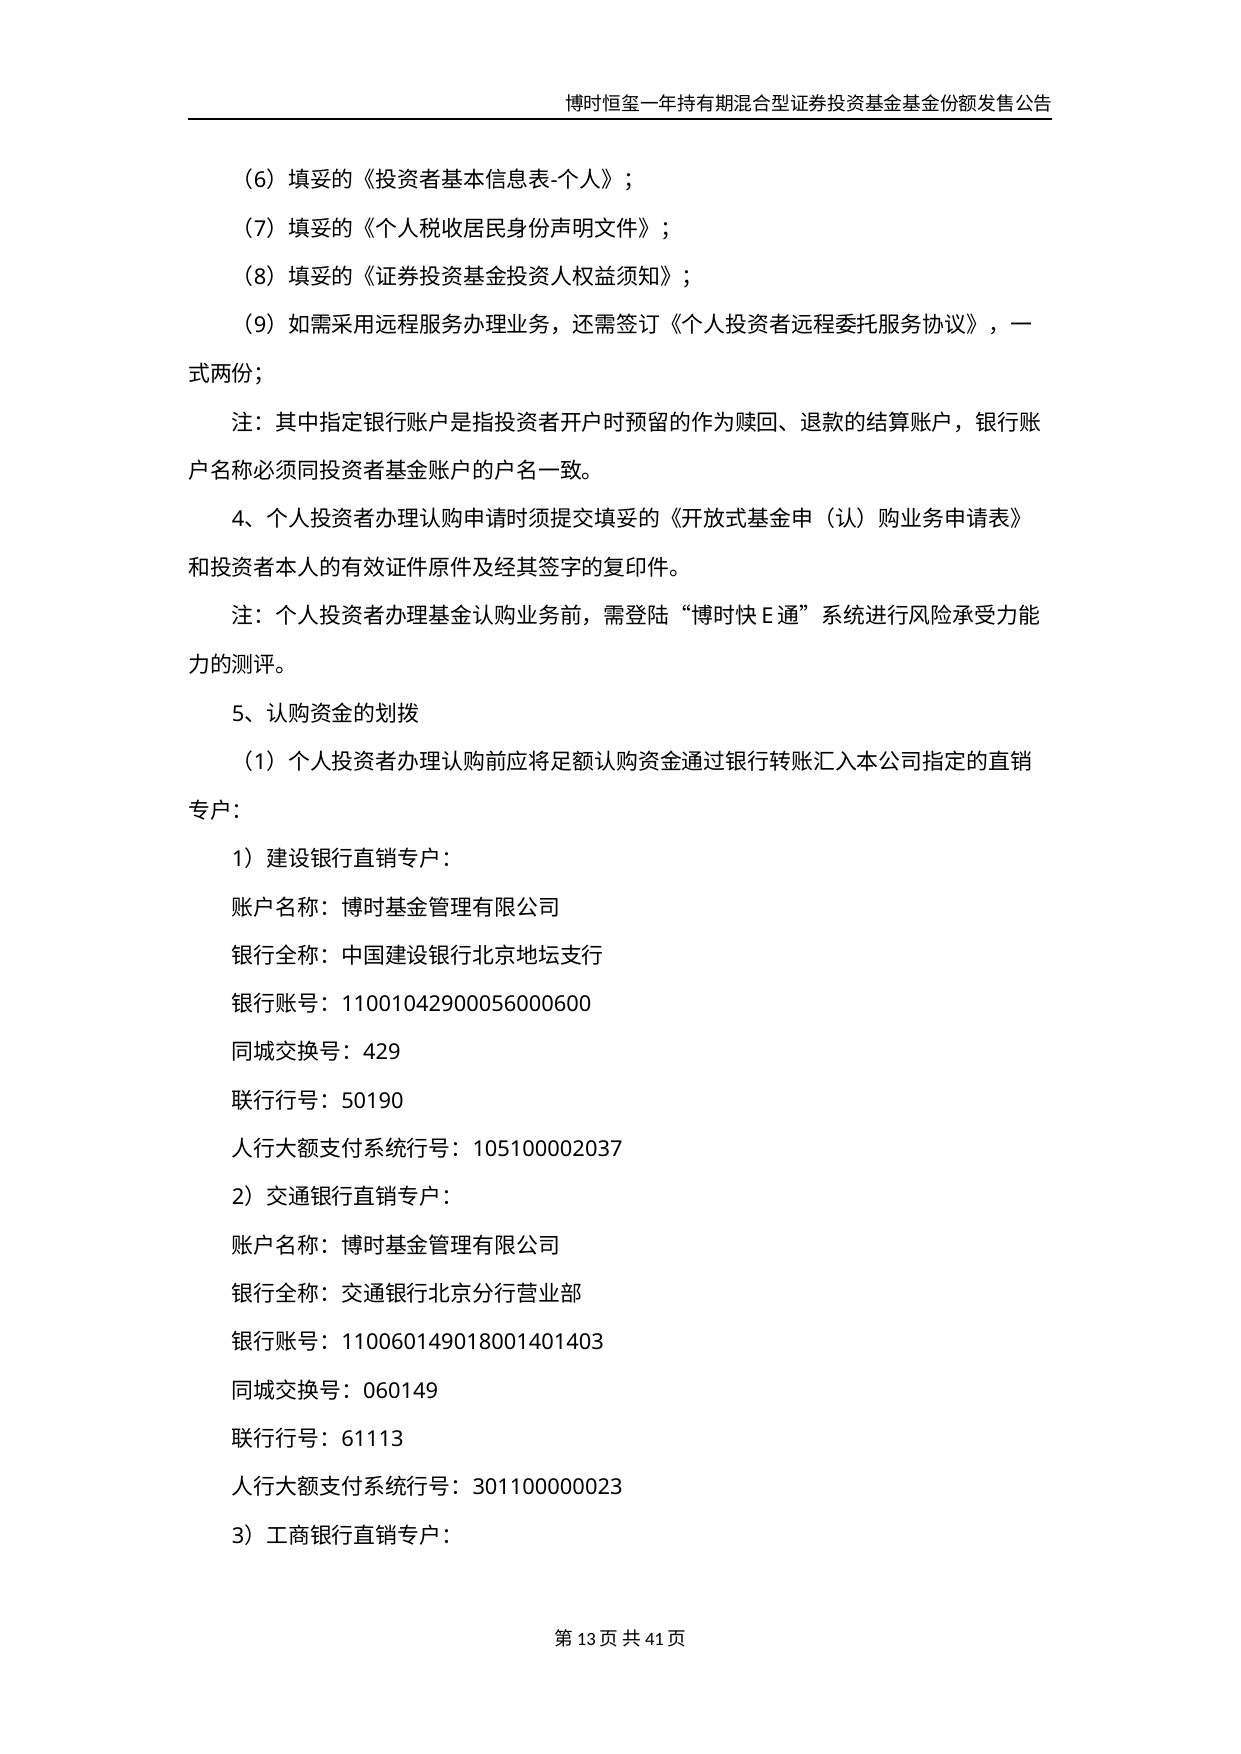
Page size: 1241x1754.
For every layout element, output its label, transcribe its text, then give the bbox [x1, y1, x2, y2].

text 注：其中指定银行账户是指投资者开户时预留的作为赎回、退款的结算账户，银行账户名称必须同投资者基金账户的户名一致。 [188, 404, 1052, 485]
text （6）填妥的《投资者基本信息表-个人》； [188, 162, 1052, 194]
text 银行全称：中国建设银行北京地坛支行 [188, 937, 1052, 970]
text 银行账号：11001042900056000600 [188, 986, 1052, 1018]
text 人行大额支付系统行号：301100000023 [188, 1469, 1052, 1502]
text 3）工商银行直销专户： [188, 1517, 1052, 1550]
text （9）如需采用远程服务办理业务，还需签订《个人投资者远程委托服务协议》，一式两份； [188, 307, 1052, 388]
text 4、个人投资者办理认购申请时须提交填妥的《开放式基金申（认）购业务申请表》和投资者本人的有效证件原件及经其签字的复印件。 [188, 501, 1052, 582]
text 5、认购资金的划拨 [188, 695, 1052, 728]
text 账户名称：博时基金管理有限公司 [188, 889, 1052, 922]
text 联行行号：50190 [188, 1082, 1052, 1115]
text 同城交换号：060149 [188, 1372, 1052, 1405]
text （7）填妥的《个人税收居民身份声明文件》； [188, 210, 1052, 243]
text 银行全称：交通银行北京分行营业部 [188, 1276, 1052, 1308]
text （1）个人投资者办理认购前应将足额认购资金通过银行转账汇入本公司指定的直销专户： [188, 744, 1052, 825]
text 1）建设银行直销专户： [188, 841, 1052, 873]
text 银行账号：110060149018001401403 [188, 1324, 1052, 1357]
text 2）交通银行直销专户： [188, 1179, 1052, 1212]
text 账户名称：博时基金管理有限公司 [188, 1227, 1052, 1260]
text （8）填妥的《证券投资基金投资人权益须知》； [188, 259, 1052, 291]
text 注：个人投资者办理基金认购业务前，需登陆“博时快E通”系统进行风险承受力能力的测评。 [188, 598, 1052, 679]
text 同城交换号：429 [188, 1034, 1052, 1067]
text 人行大额支付系统行号：105100002037 [188, 1131, 1052, 1163]
text 联行行号：61113 [188, 1421, 1052, 1453]
